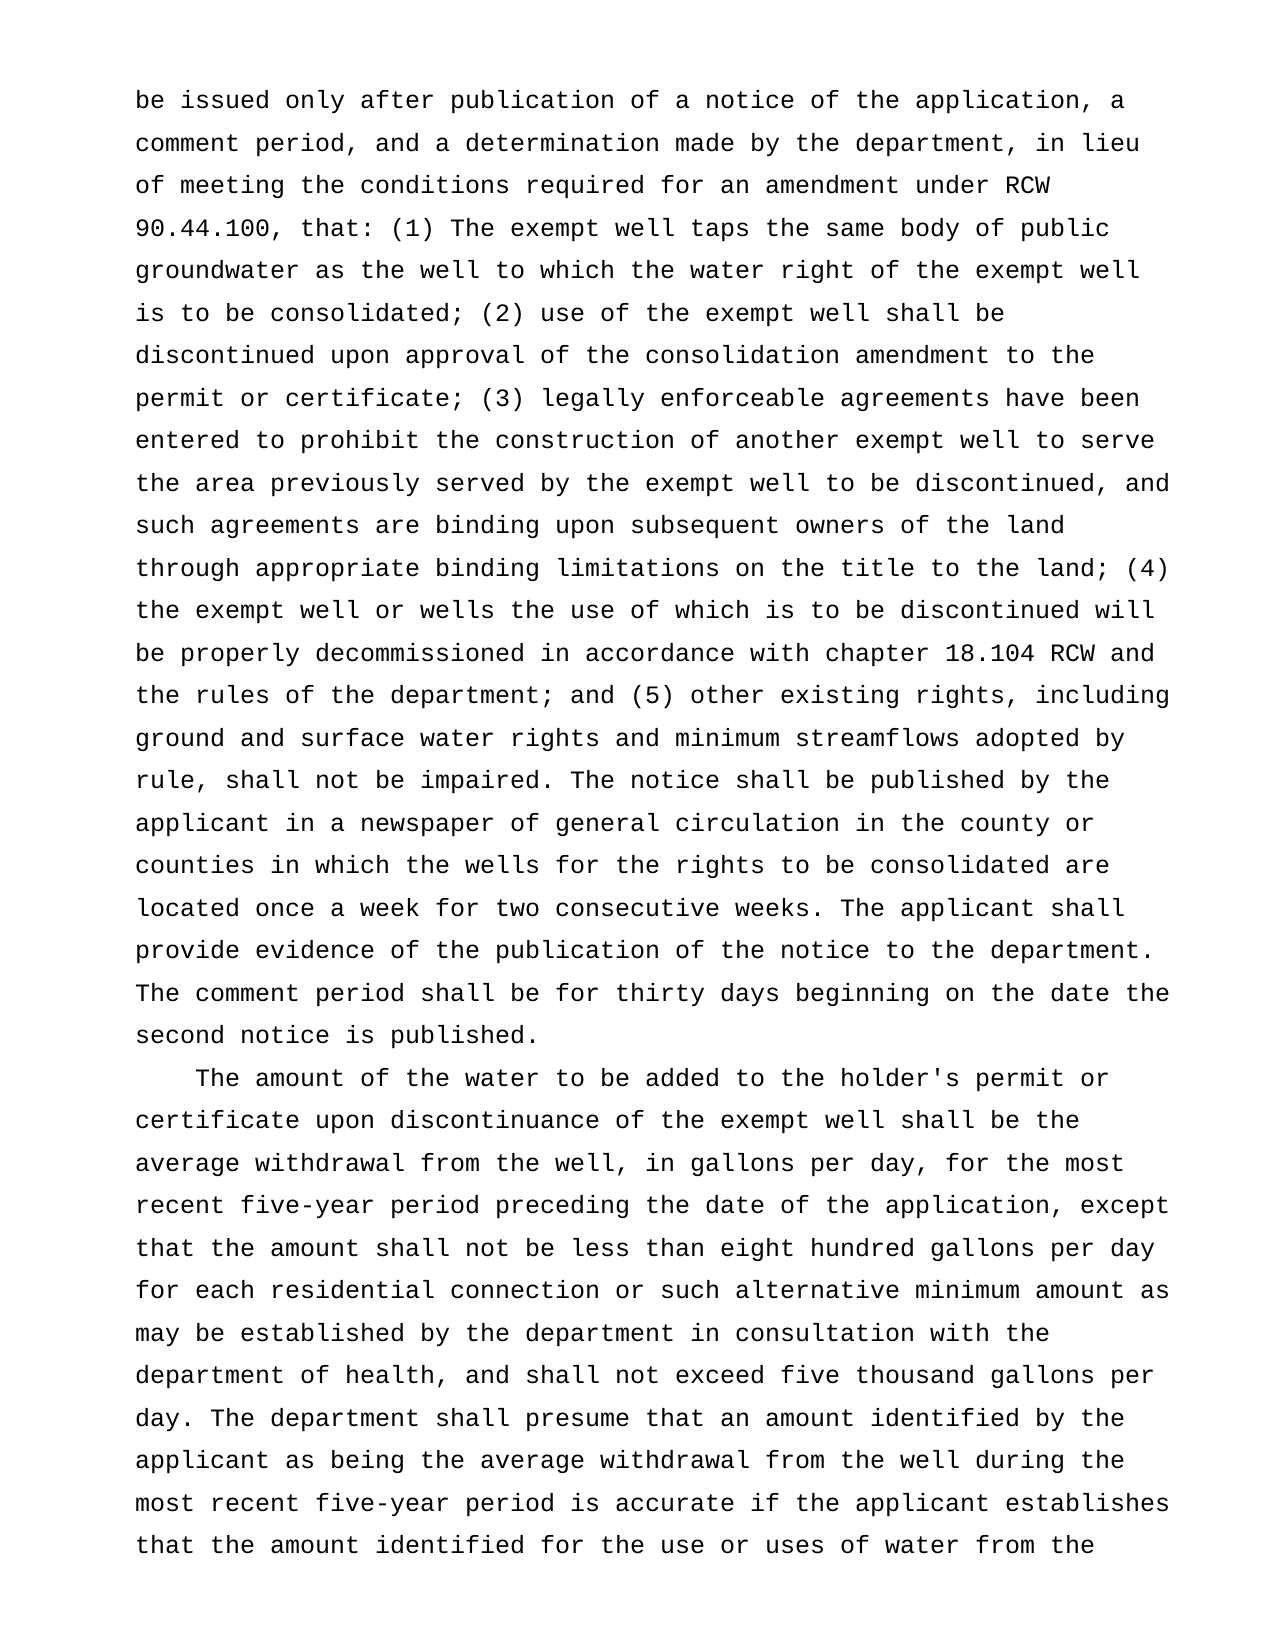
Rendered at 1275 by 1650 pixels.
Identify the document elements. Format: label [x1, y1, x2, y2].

text [135, 75, 1170, 1052]
text [135, 1052, 1170, 1562]
